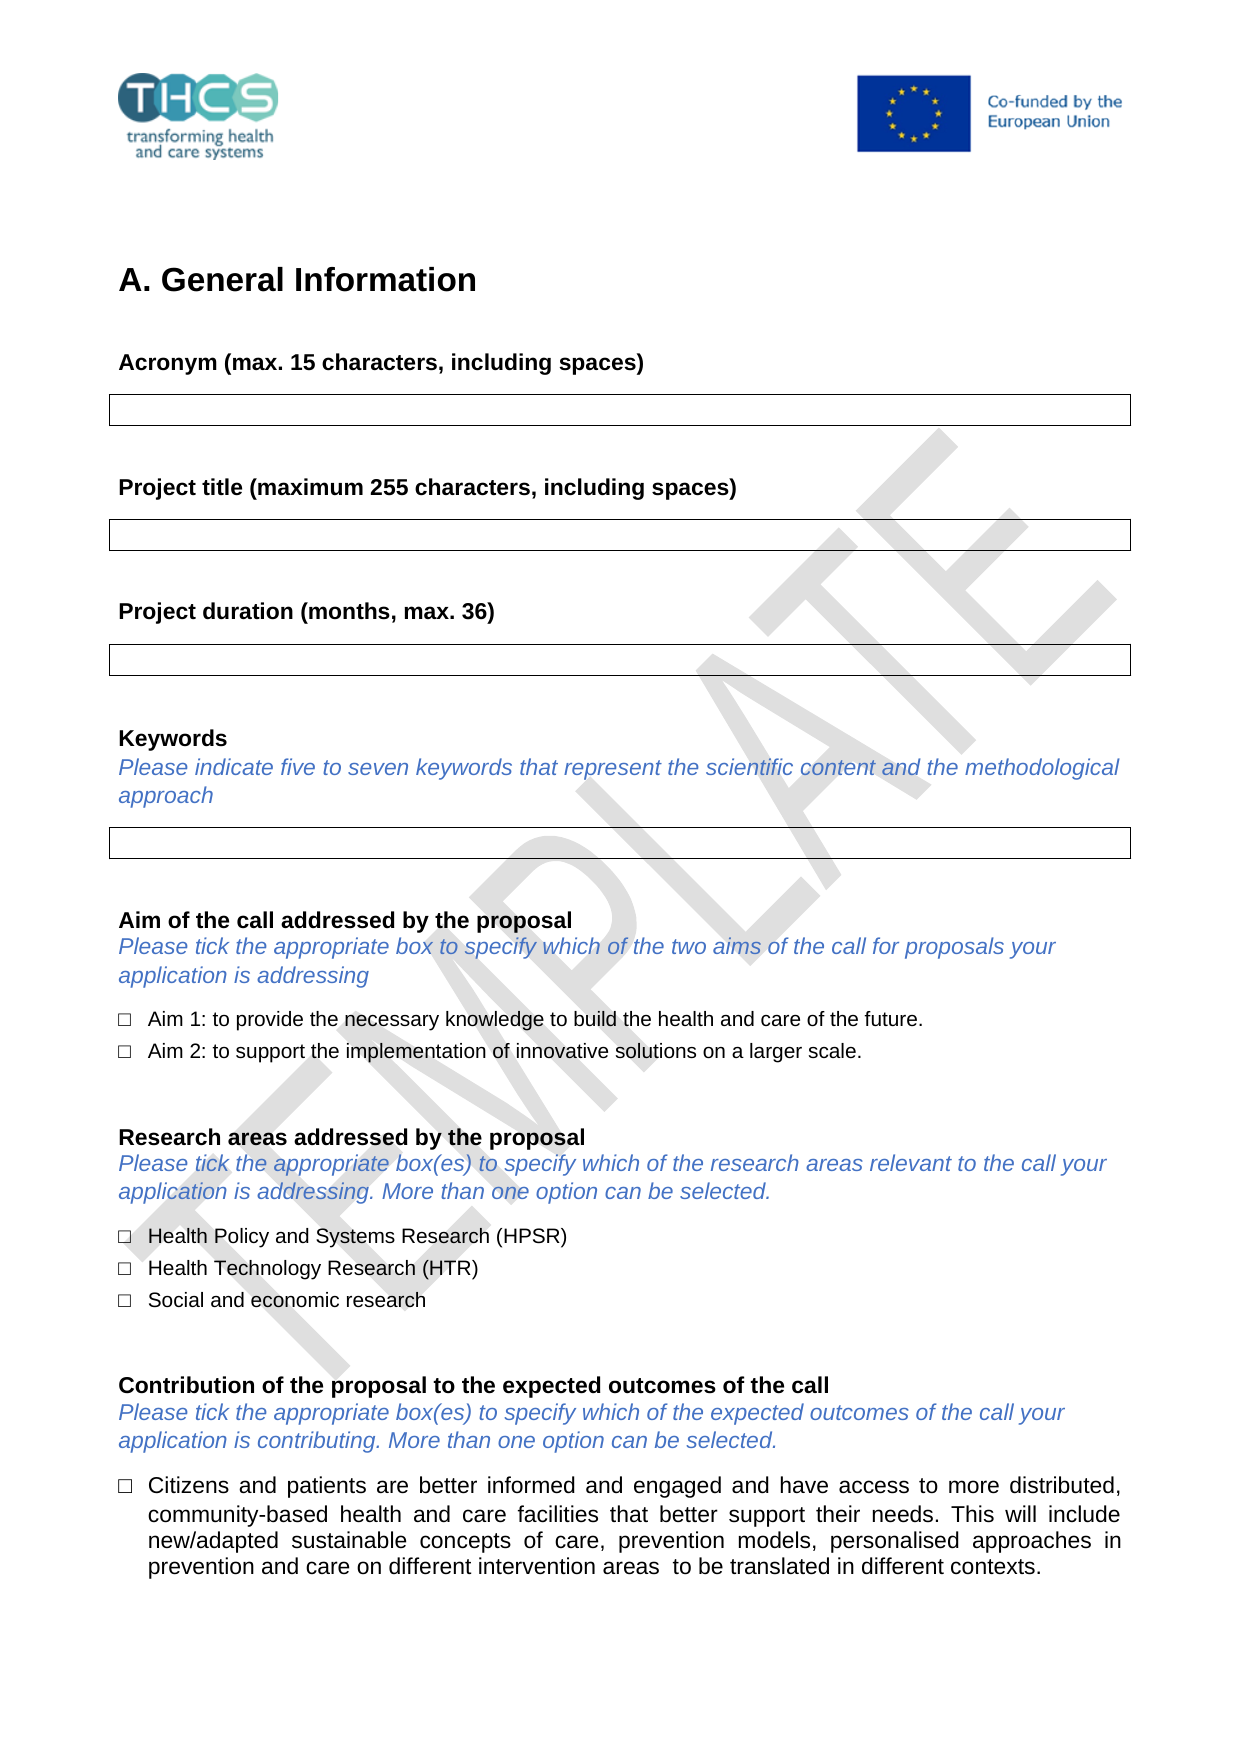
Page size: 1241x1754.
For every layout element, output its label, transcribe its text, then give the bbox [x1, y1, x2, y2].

text Please tick the appropriate box to specify which of the two aims of the call for proposals your application is addressing [118, 933, 1122, 988]
subtitle A. General Information [118, 260, 1122, 299]
list Citizens and patients are better informed and engaged and have access to more distributed, community-based health and care facilities that better support their needs. This will include new/adapted sustainable concepts of care, prevention models, personalised approaches in prevention and care on different intervention areas to be translated in different contexts. [118, 1472, 1122, 1580]
text Contribution of the proposal to the expected outcomes of the call [118, 1372, 1122, 1399]
text Project duration (months, max. 36) [118, 598, 1122, 625]
text Please tick the appropriate box(es) to specify which of the research areas relevant to the call your application is addressing. More than one option can be selected. [118, 1150, 1122, 1205]
text Please indicate five to seven keywords that represent the scientific content and the methodological approach [118, 753, 1122, 808]
list Health Technology Research (HTR) [118, 1256, 1122, 1281]
text Research areas addressed by the proposal [118, 1123, 1122, 1150]
picture [118, 73, 279, 160]
text Keywords [118, 725, 1122, 751]
list Aim of the call addressed by the proposal [118, 907, 1122, 933]
text Project title (maximum 255 characters, including spaces) [118, 473, 1122, 500]
text Acronym (max. 15 characters, including spaces) [118, 348, 1122, 375]
list Social and economic research [118, 1288, 1122, 1313]
list Aim 1: to provide the necessary knowledge to build the health and care of the future. [118, 1007, 1122, 1032]
text Please tick the appropriate box(es) to specify which of the expected outcomes of the call your application is contributing. More than one option can be selected. [118, 1399, 1122, 1453]
list Aim 2: to support the implementation of innovative solutions on a larger scale. [118, 1039, 1122, 1064]
list Health Policy and Systems Research (HPSR) [118, 1223, 1122, 1249]
picture [852, 72, 1130, 161]
